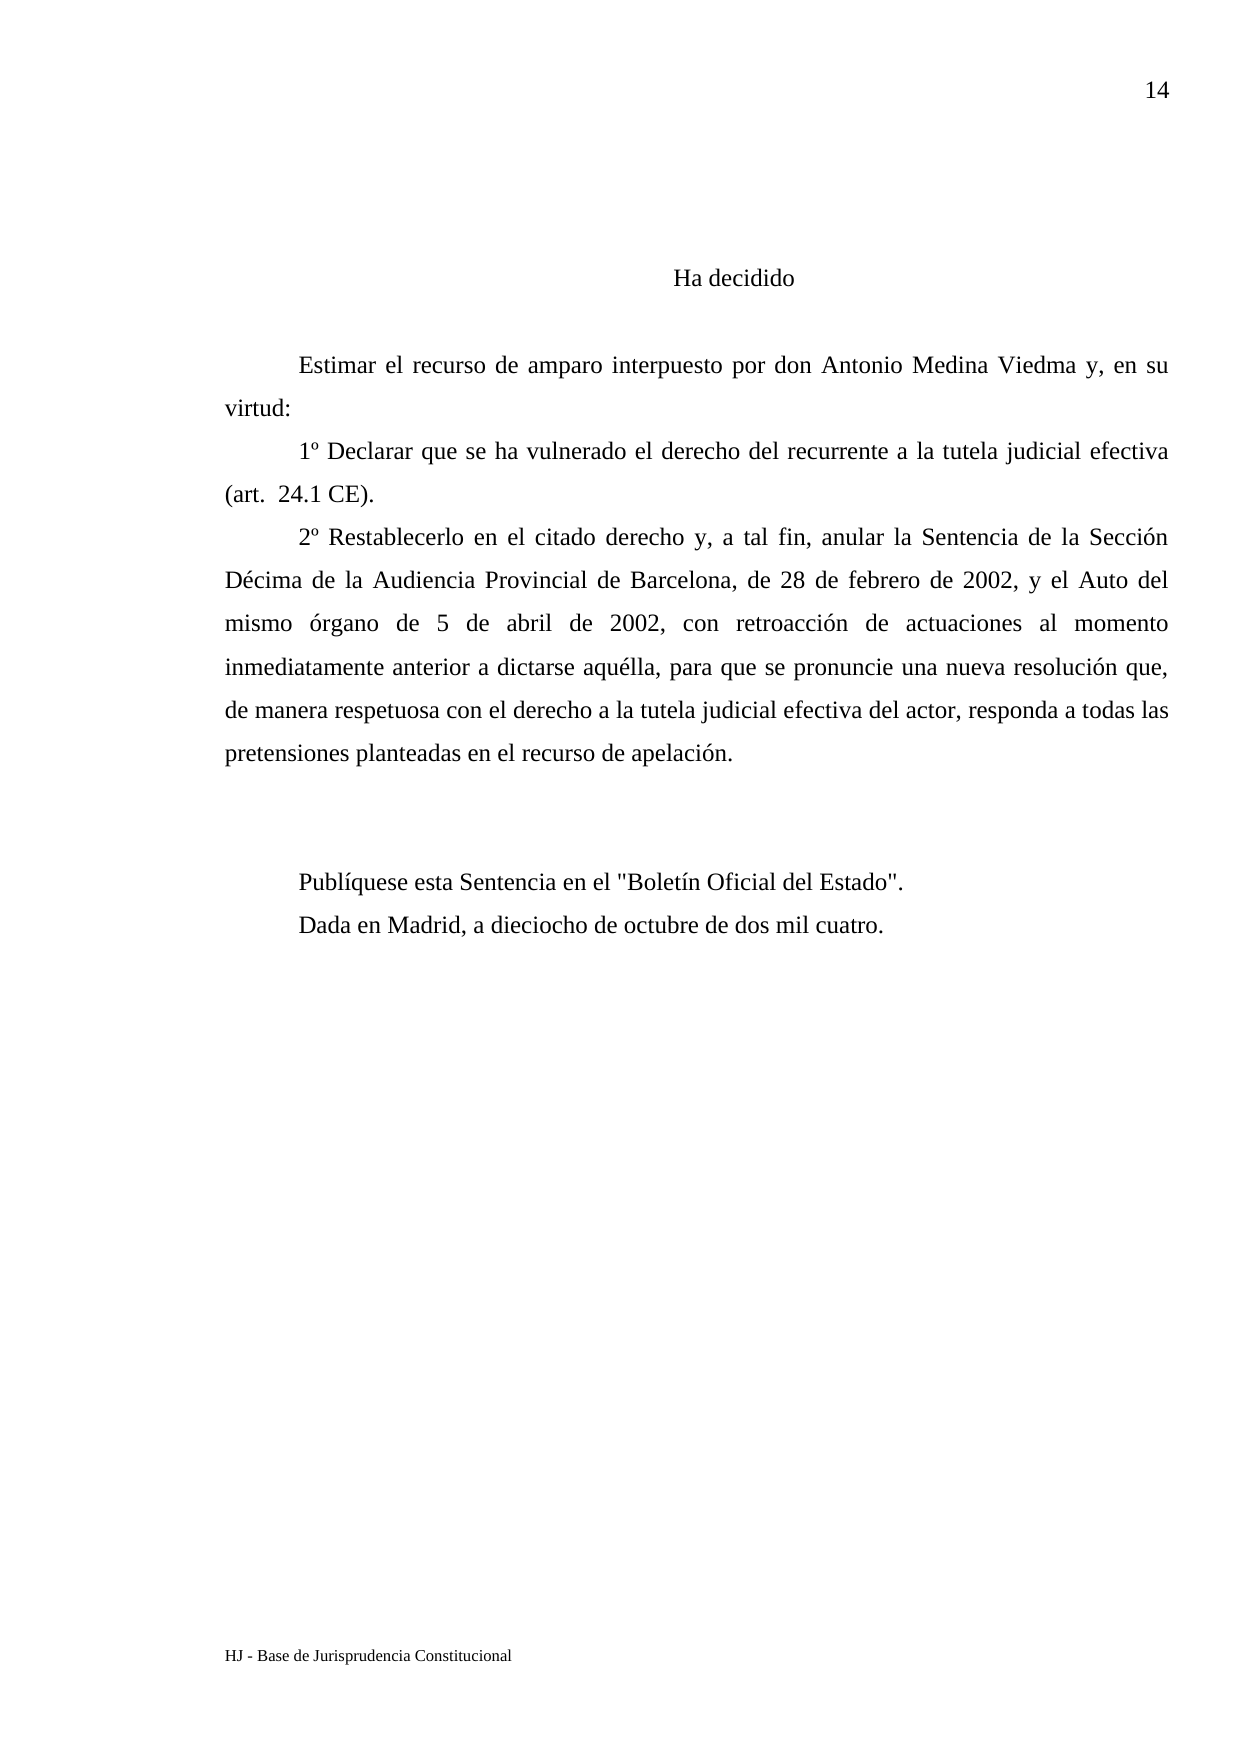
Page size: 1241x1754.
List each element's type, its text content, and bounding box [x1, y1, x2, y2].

text Ha decidido [224, 263, 1169, 292]
text 2º Restablecerlo en el citado derecho y, a tal fin, anular la Sentencia de la Sección Décima de la Audiencia Provincial de Barcelona, de 28 de febrero de 2002, y el Auto del mismo órgano de 5 de abril de 2002, con retroacción de actuaciones al momento inmediatamente anterior a dictarse aquélla, para que se pronuncie una nueva resolución que, de manera respetuosa con el derecho a la tutela judicial efectiva del actor, responda a todas las pretensiones planteadas en el recurso de apelación. [224, 522, 1169, 767]
text Dada en Madrid, a dieciocho de octubre de dos mil cuatro. [224, 910, 1169, 939]
text Publíquese esta Sentencia en el "Boletín Oficial del Estado". [224, 867, 1169, 896]
text 1º Declarar que se ha vulnerado el derecho del recurrente a la tutela judicial efectiva (art. 24.1 CE). [224, 436, 1169, 508]
text Estimar el recurso de amparo interpuesto por don Antonio Medina Viedma y, en su virtud: [224, 350, 1169, 422]
